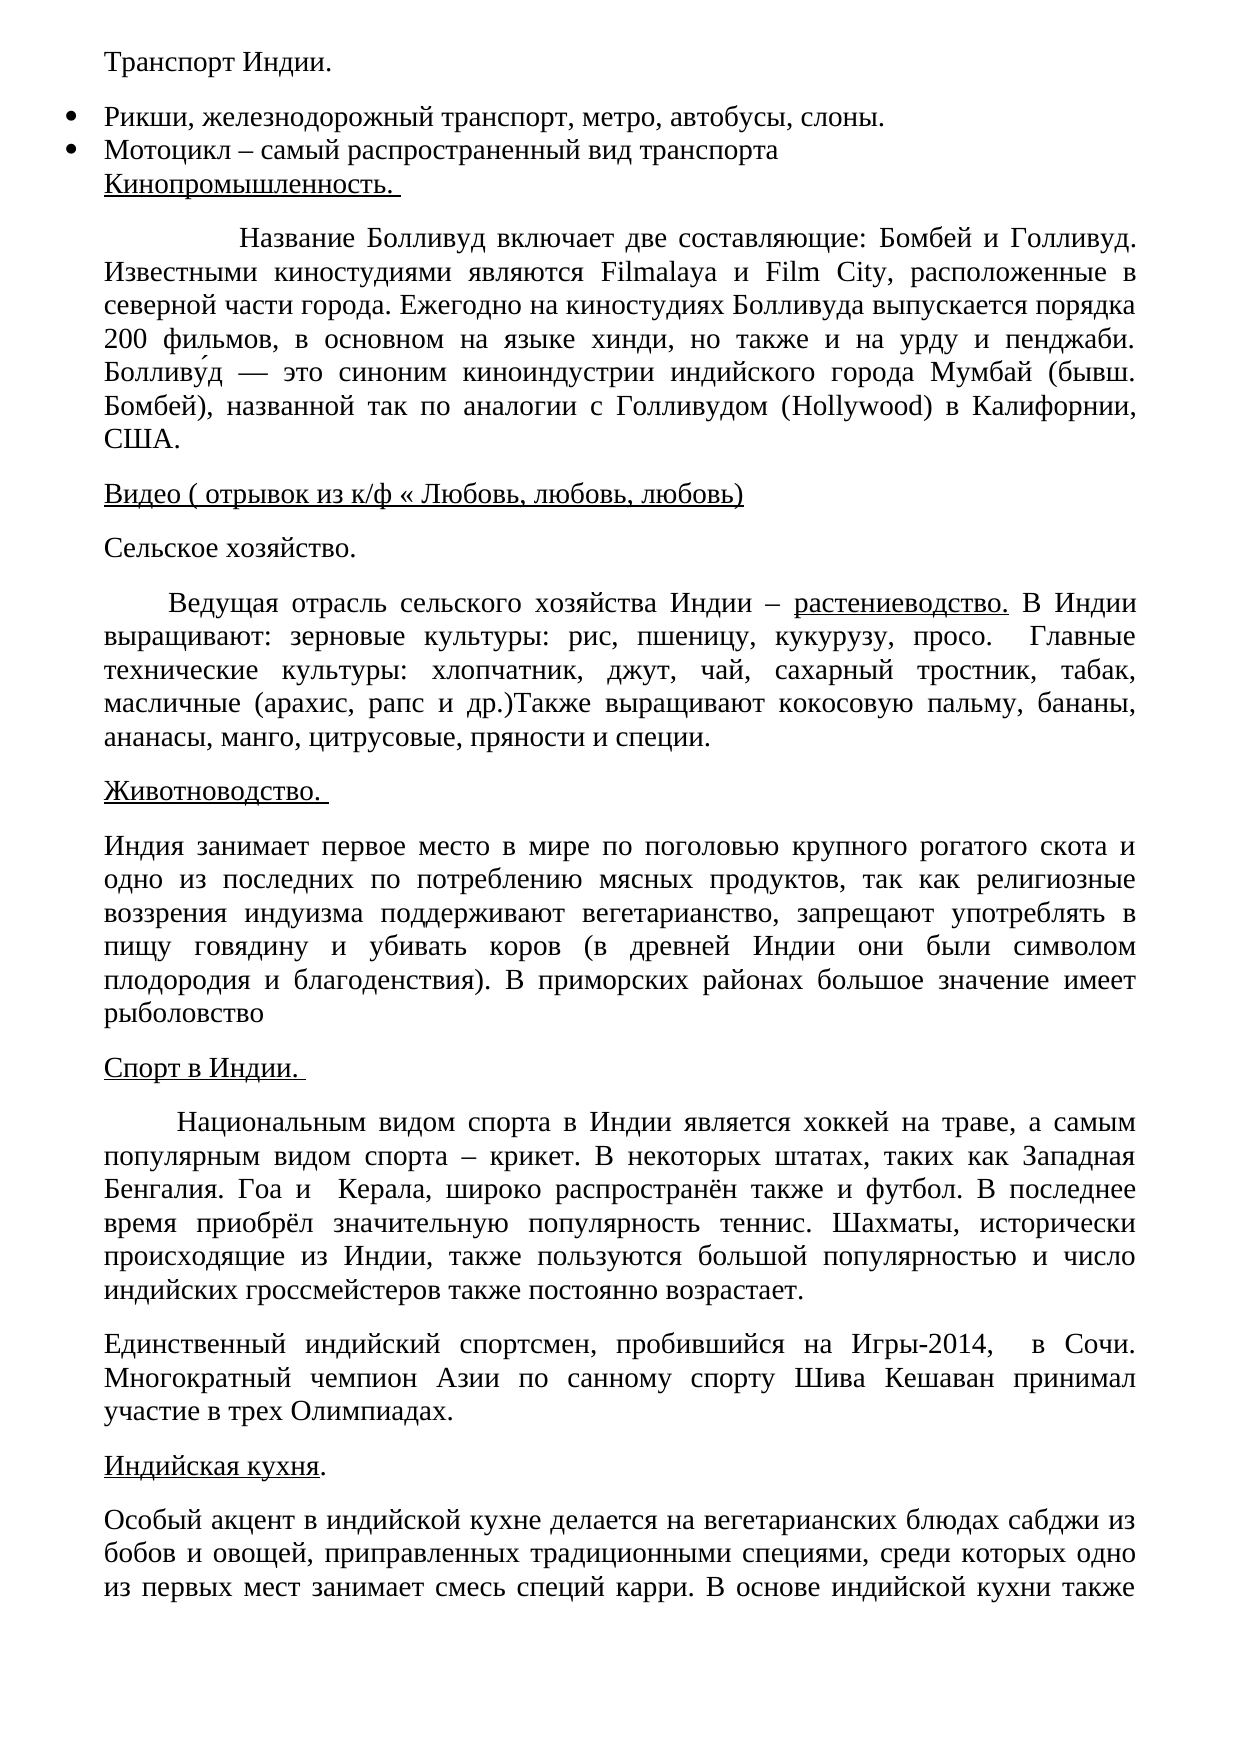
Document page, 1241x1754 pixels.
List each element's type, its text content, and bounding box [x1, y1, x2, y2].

list Мотоцикл – самый распространенный вид транспорта [66, 132, 1137, 166]
text Индия занимает первое место в мире по поголовью крупного рогатого скота и одно из последних по потреблению мясных продуктов, так как религиозные воззрения индуизма поддерживают вегетарианство, запрещают употреблять в пищу говядину и убивать коров (в древней Индии они были символом плодородия и благоденствия). В приморских районах большое значение имеет рыболовство [103, 828, 1137, 1029]
list Спорт в Индии. [103, 1050, 1137, 1083]
text Название Болливуд включает две составляющие: Бомбей и Голливуд. Известными киностудиями являются Filmalaya и Film City, расположенные в северной части города. Ежегодно на киностудиях Болливуда выпускается порядка 200 фильмов, в основном на языке хинди, но также и на урду и пенджаби. Болливу́д — это синоним киноиндустрии индийского города Мумбай (бывш. Бомбей), названной так по аналогии с Голливудом (Hollywood) в Калифорнии, США. [103, 220, 1137, 455]
text Национальным видом спорта в Индии является хоккей на траве, а самым популярным видом спорта – крикет. В некоторых штатах, таких как Западная Бенгалия. Гоа и Керала, широко распространён также и футбол. В последнее время приобрёл значительную популярность теннис. Шахматы, исторически происходящие из Индии, также пользуются большой популярностью и число индийских гроссмейстеров также постоянно возрастает. [103, 1104, 1137, 1305]
text Транспорт Индии. [103, 44, 1137, 78]
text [103, 1502, 1137, 1603]
list Сельское хозяйство. [103, 530, 1137, 564]
list Животноводство. [103, 773, 1137, 807]
list Единственный индийский спортсмен, пробившийся на Игры-2014, в Сочи. Многократный чемпион Азии по санному спорту Шива Кешаван принимал участие в трех Олимпиадах. [103, 1326, 1137, 1427]
text Ведущая отрасль сельского хозяйства Индии – растениеводство. В Индии выращивают: зерновые культуры: рис, пшеницу, кукурузу, просо. Главные технические культуры: хлопчатник, джут, чай, сахарный тростник, табак, масличные (арахис, рапс и др.)Также выращивают кокосовую пальму, бананы, ананасы, манго, цитрусовые, пряности и специи. [103, 585, 1137, 752]
text Видео ( отрывок из к/ф « Любовь, любовь, любовь) [103, 476, 1137, 509]
list Кинопромышленность. [103, 166, 1137, 199]
list Рикши, железнодорожный транспорт, метро, автобусы, слоны. [66, 99, 1137, 132]
text Индийская кухня. [103, 1448, 1137, 1481]
